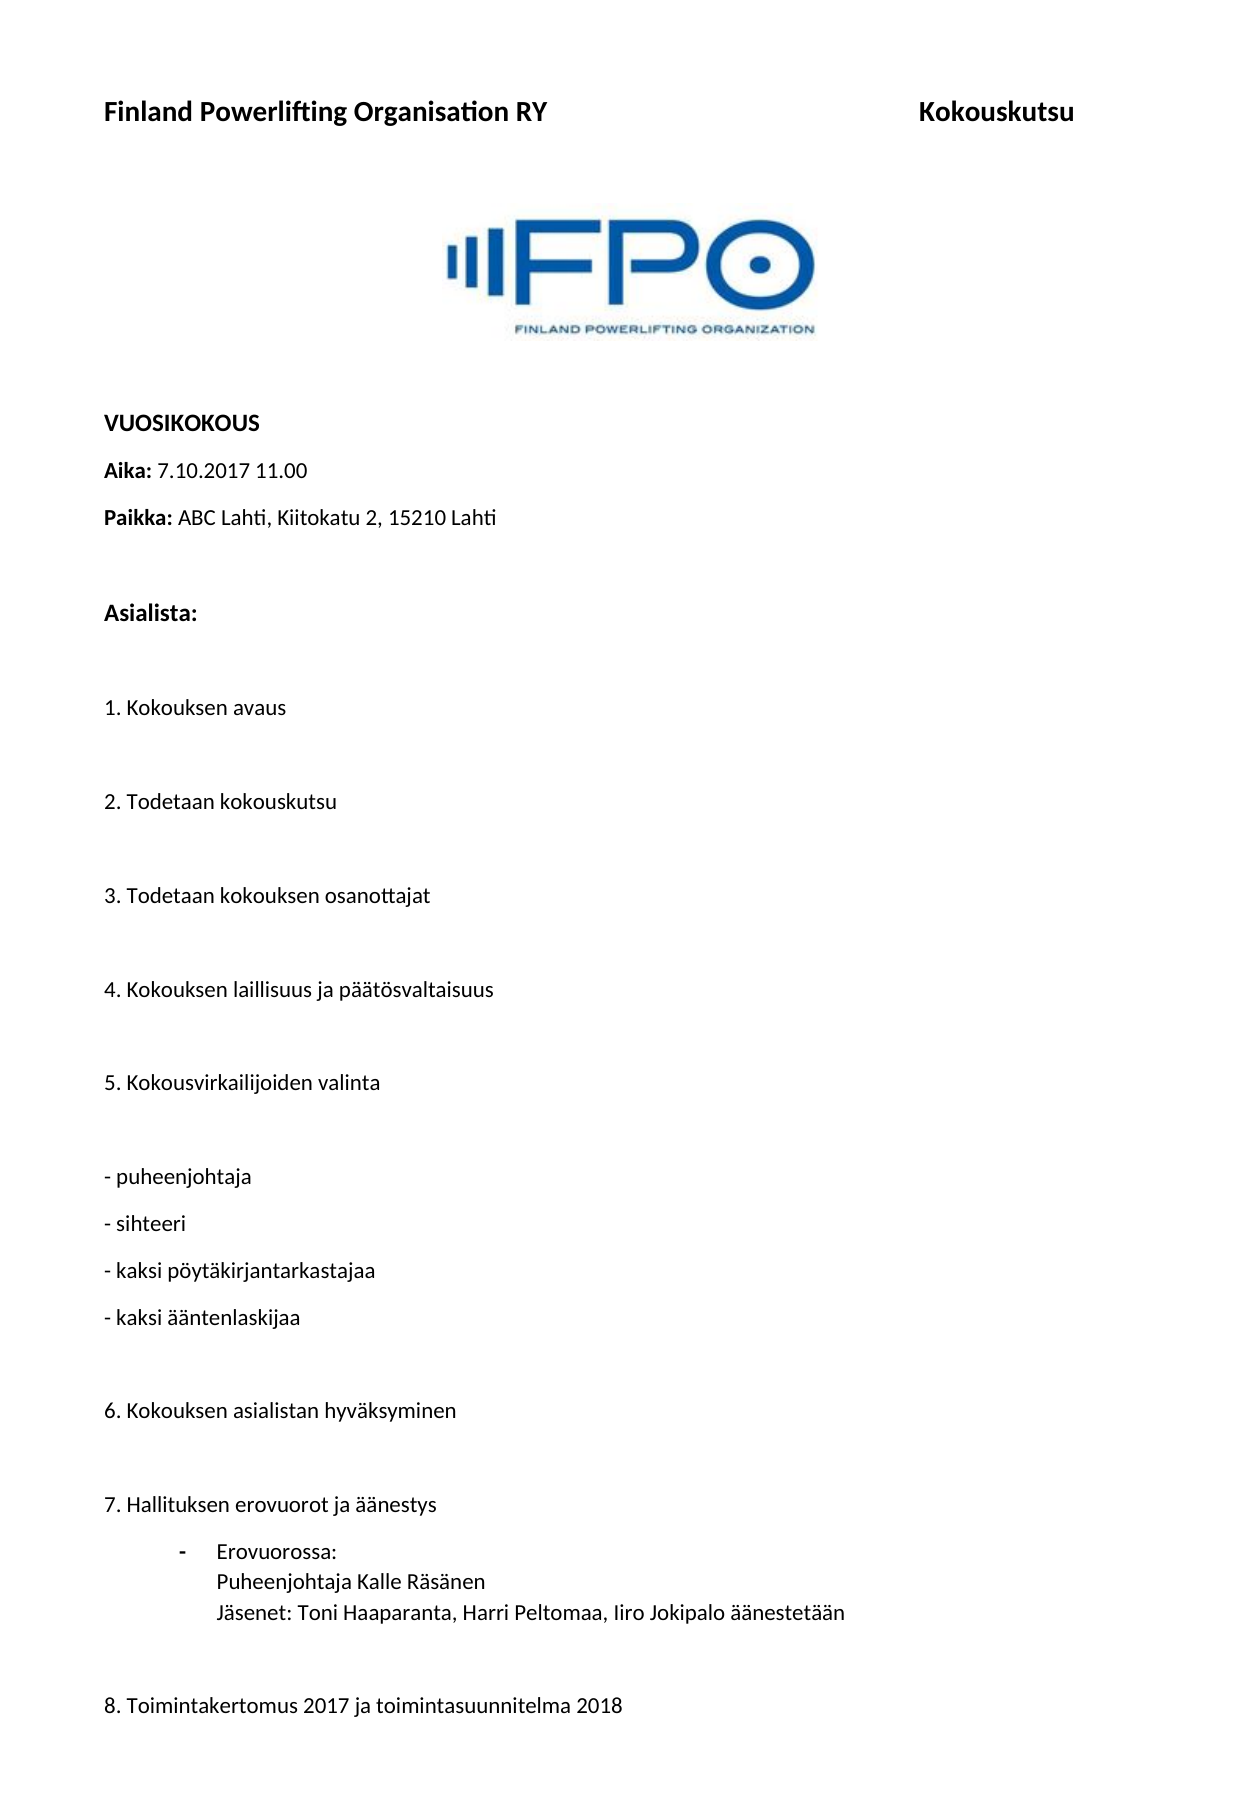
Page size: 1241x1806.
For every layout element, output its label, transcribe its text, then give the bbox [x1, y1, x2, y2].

text VUOSIKOKOUS [104, 407, 1173, 437]
list Hallituksen erovuorot ja äänestys [104, 1490, 1173, 1518]
list Erovuorossa: [179, 1537, 1173, 1565]
text Paikka: ABC Lahti, Kiitokatu 2, 15210 Lahti [104, 503, 1173, 531]
text 8. Toimintakertomus 2017 ja toimintasuunnitelma 2018 [104, 1691, 1173, 1719]
text 4. Kokouksen laillisuus ja päätösvaltaisuus [104, 975, 1173, 1003]
text Asialista: [104, 597, 1173, 627]
text 5. Kokousvirkailijoiden valinta [104, 1068, 1173, 1096]
text - kaksi ääntenlaskijaa [104, 1303, 1173, 1331]
text - puheenjohtaja [104, 1162, 1173, 1190]
list Jäsenet: Toni Haaparanta, Harri Peltomaa, Iiro Jokipalo äänestetään [216, 1598, 1173, 1626]
text - sihteeri [104, 1209, 1173, 1237]
text Aika: 7.10.2017 11.00 [104, 456, 1173, 484]
text Finland Powerlifting Organisation RY Kokouskutsu [104, 93, 1173, 129]
list Puheenjohtaja Kalle Räsänen [216, 1567, 1173, 1595]
text 3. Todetaan kokouksen osanottajat [104, 881, 1173, 909]
text 6. Kokouksen asialistan hyväksyminen [104, 1397, 1173, 1424]
text 2. Todetaan kokouskutsu [104, 787, 1173, 815]
picture [442, 203, 835, 341]
text 1. Kokouksen avaus [104, 693, 1173, 721]
text - kaksi pöytäkirjantarkastajaa [104, 1256, 1173, 1284]
